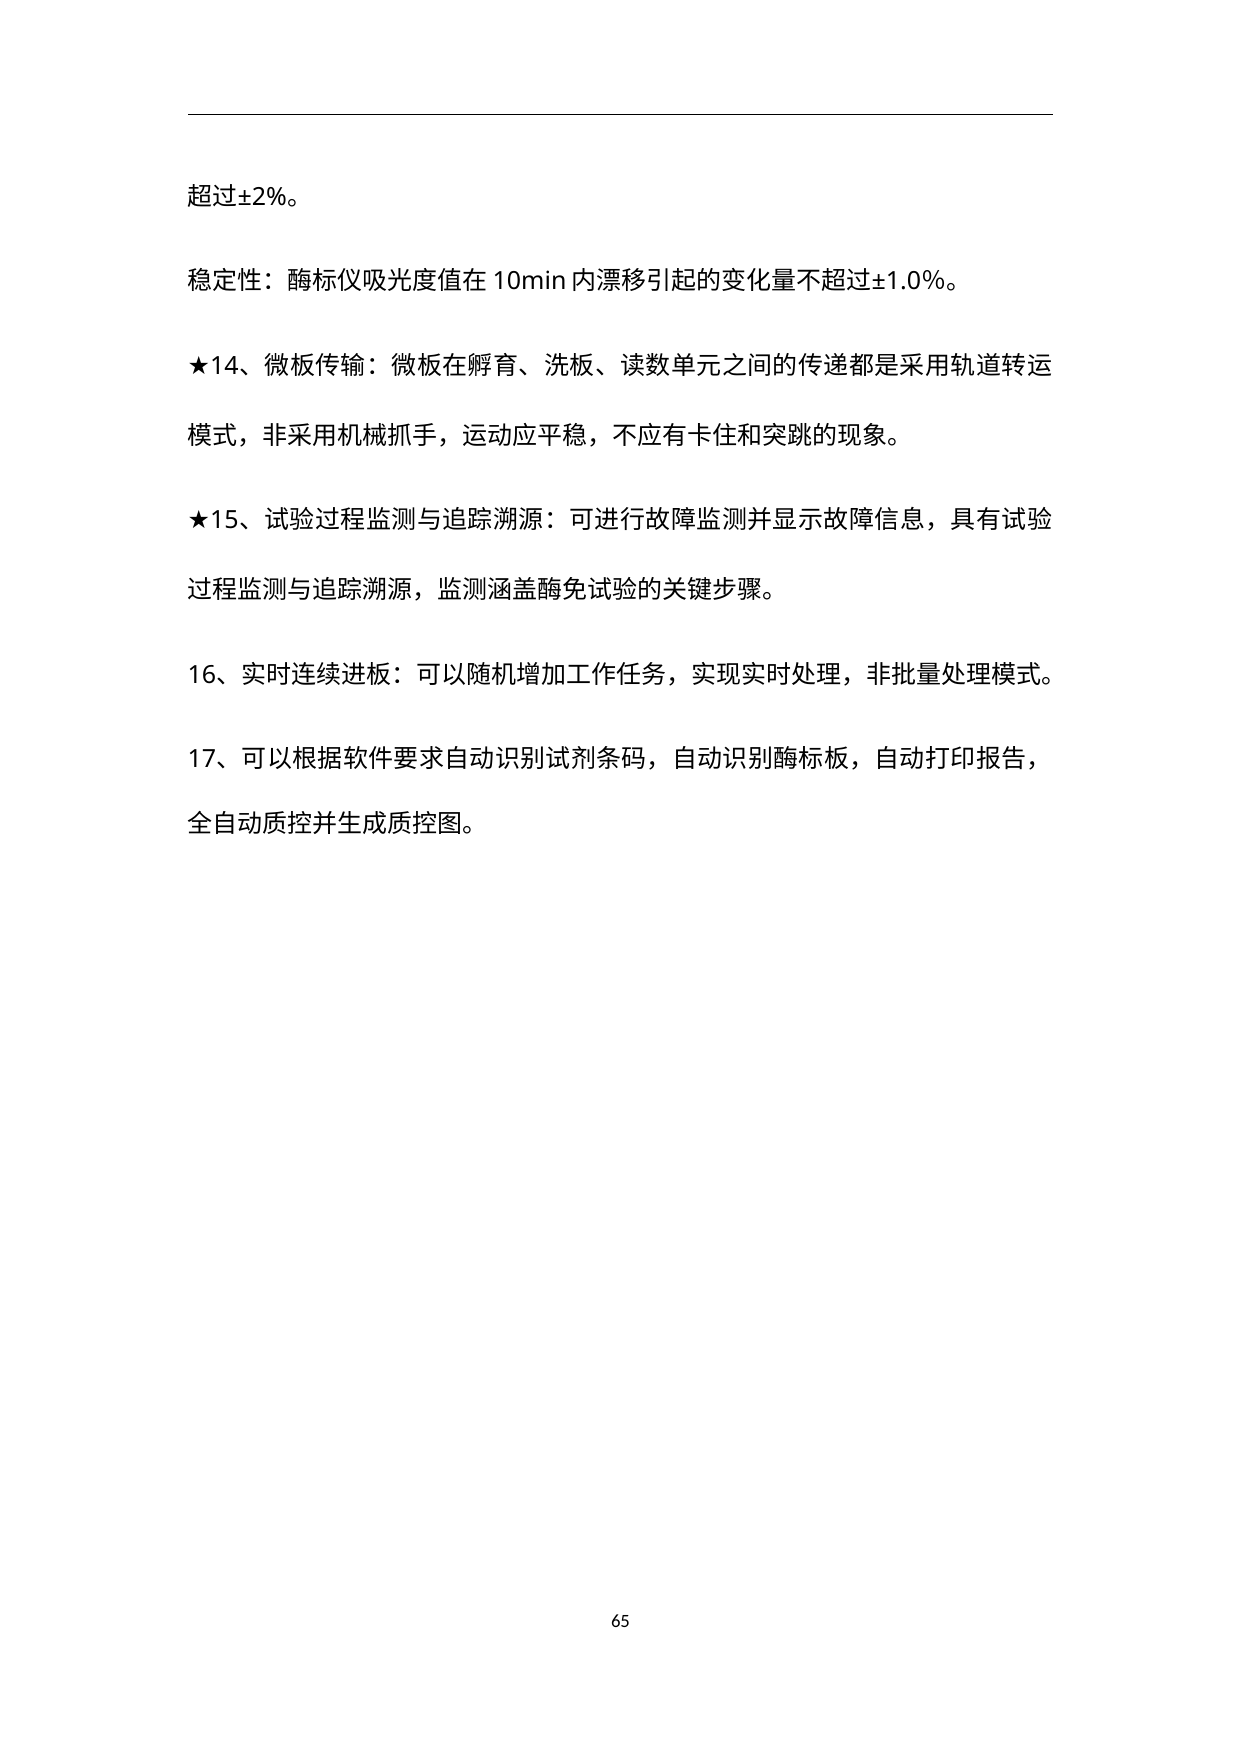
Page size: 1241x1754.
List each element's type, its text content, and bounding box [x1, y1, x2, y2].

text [187, 162, 1053, 227]
text 稳定性：酶标仪吸光度值在10min内漂移引起的变化量不超过±1.0％。 [187, 246, 1053, 311]
text 17、可以根据软件要求自动识别试剂条码，自动识别酶标板，自动打印报告，全自动质控并生成质控图。 [187, 724, 1053, 854]
text ★15、试验过程监测与追踪溯源：可进行故障监测并显示故障信息，具有试验过程监测与追踪溯源，监测涵盖酶免试验的关键步骤。 [187, 486, 1053, 621]
text 16、实时连续进板：可以随机增加工作任务，实现实时处理，非批量处理模式。 [187, 640, 1053, 705]
text ★14、微板传输：微板在孵育、洗板、读数单元之间的传递都是采用轨道转运模式，非采用机械抓手，运动应平稳，不应有卡住和突跳的现象。 [187, 331, 1053, 466]
